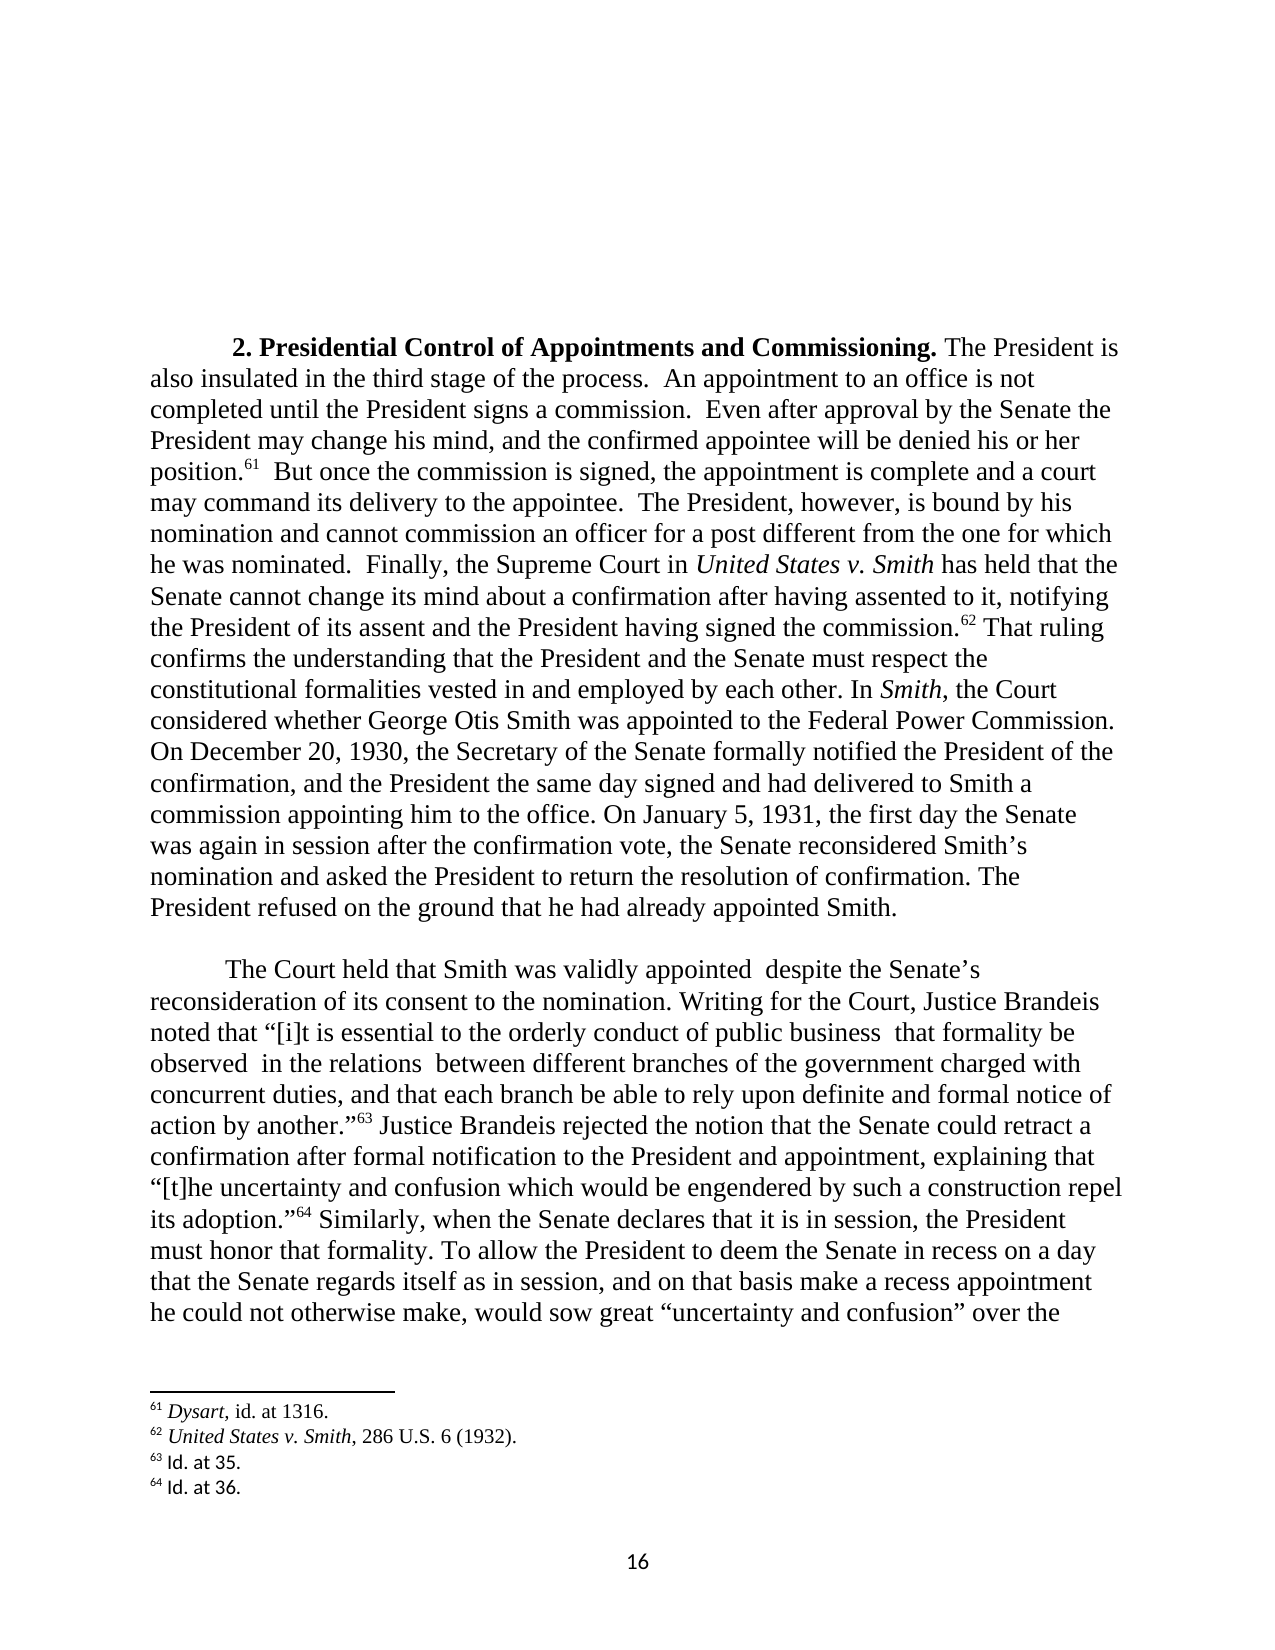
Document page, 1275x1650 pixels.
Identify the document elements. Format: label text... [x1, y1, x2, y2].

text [150, 953, 1125, 1327]
text 2. Presidential Control of Appointments and Commissioning. The President is also insulated in the third stage of the process. An appointment to an office is not completed until the President signs a commission. Even after approval by the Senate the President may change his mind, and the confirmed appointee will be denied his or her position. But once the commission is signed, the appointment is complete and a court may command its delivery to the appointee. The President, however, is bound by his nomination and cannot commission an officer for a post different from the one for which he was nominated. Finally, the Supreme Court in United States v. Smith has held that the Senate cannot change its mind about a confirmation after having assented to it, notifying the President of its assent and the President having signed the commission. That ruling confirms the understanding that the President and the Senate must respect the constitutional formalities vested in and employed by each other. In Smith, the Court considered whether George Otis Smith was appointed to the Federal Power Commission. On December 20, 1930, the Secretary of the Senate formally notified the President of the confirmation, and the President the same day signed and had delivered to Smith a commission appointing him to the office. On January 5, 1931, the first day the Senate was again in session after the confirmation vote, the Senate reconsidered Smith’s nomination and asked the President to return the resolution of confirmation. The President refused on the ground that he had already appointed Smith. [150, 331, 1125, 922]
